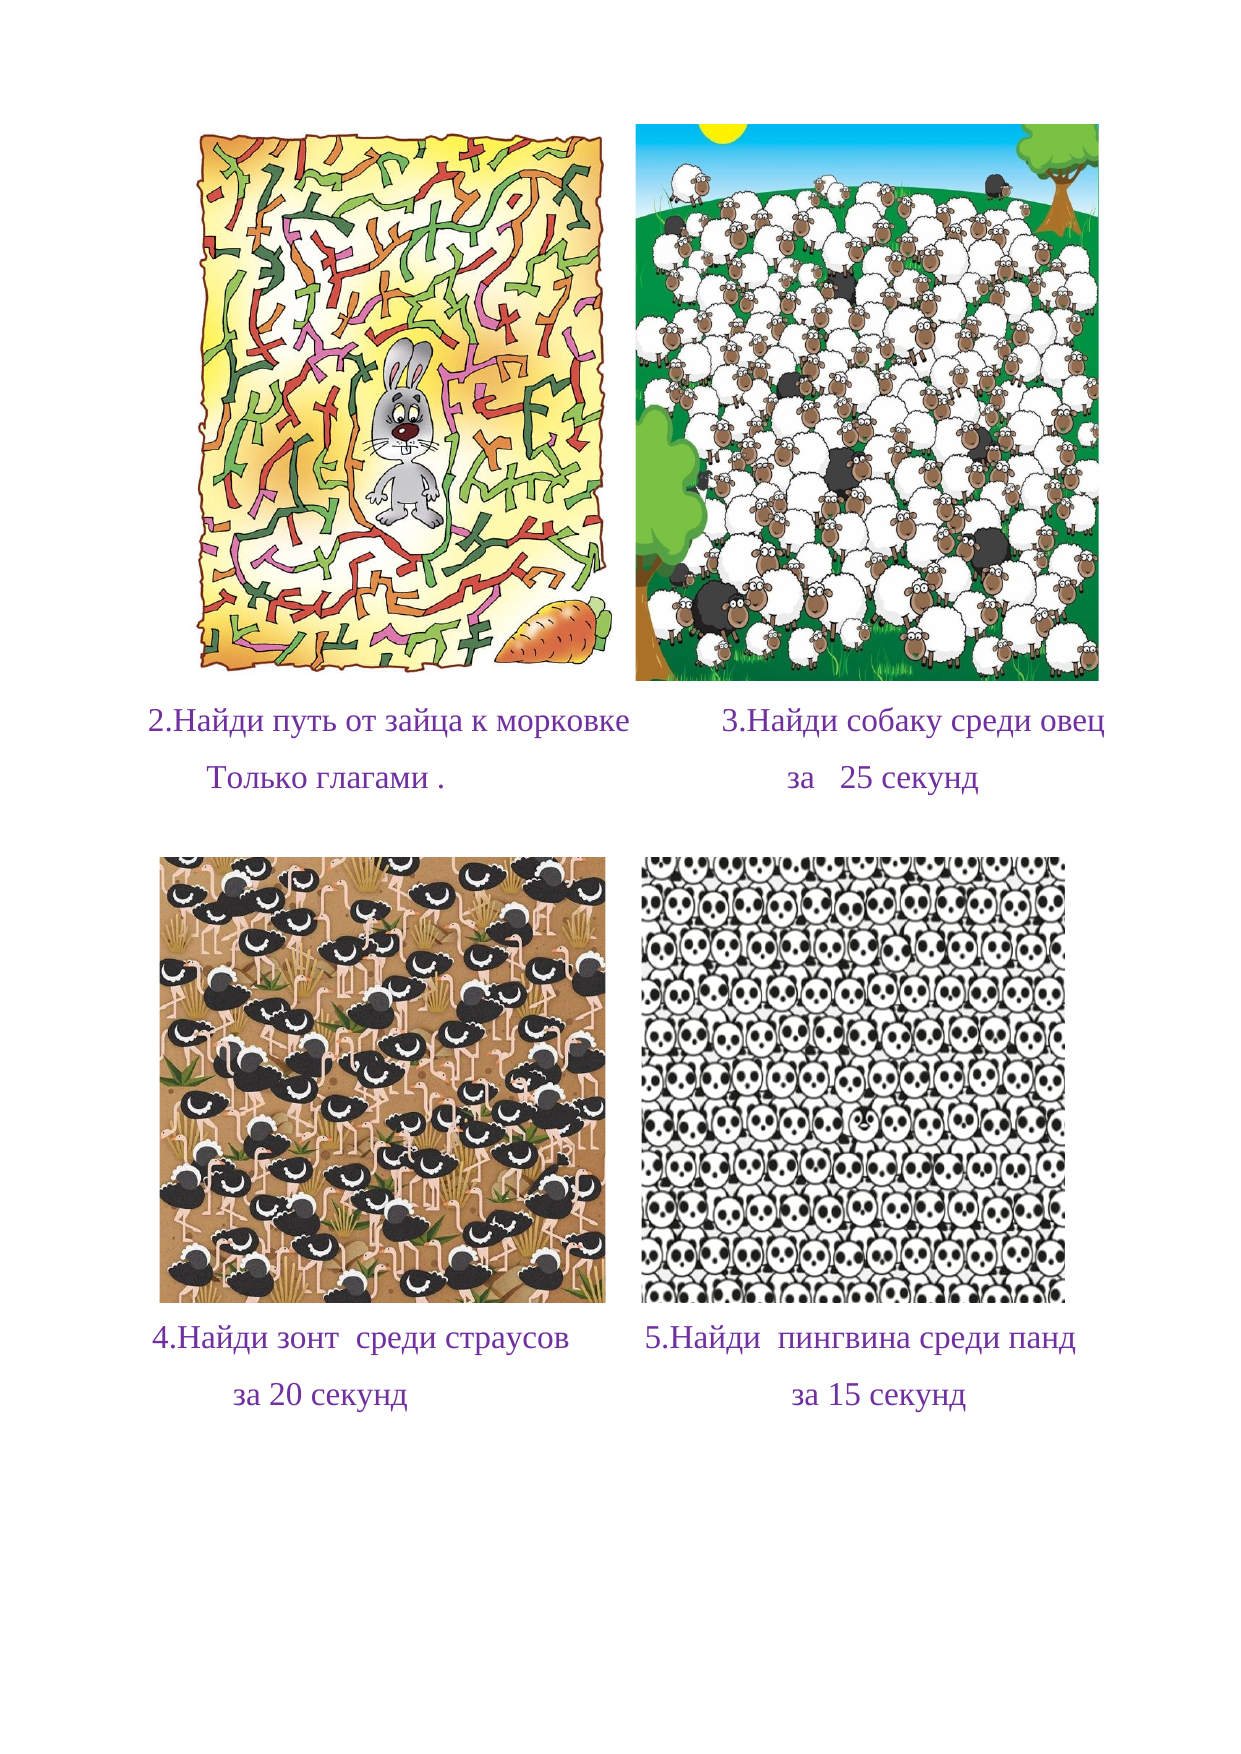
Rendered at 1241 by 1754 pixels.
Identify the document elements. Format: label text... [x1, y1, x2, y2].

text 2.Найди путь от зайца к морковке 3.Найди собаку среди овец [118, 700, 1110, 738]
picture [185, 118, 619, 681]
text Только глагами . за 25 секунд [118, 757, 1110, 796]
picture [635, 124, 1099, 681]
picture [159, 857, 606, 1303]
picture [641, 857, 1065, 1303]
text 4.Найди зонт среди страусов 5.Найди пингвина среди панд за 20 секунд за 15 секунд [88, 1317, 1110, 1413]
